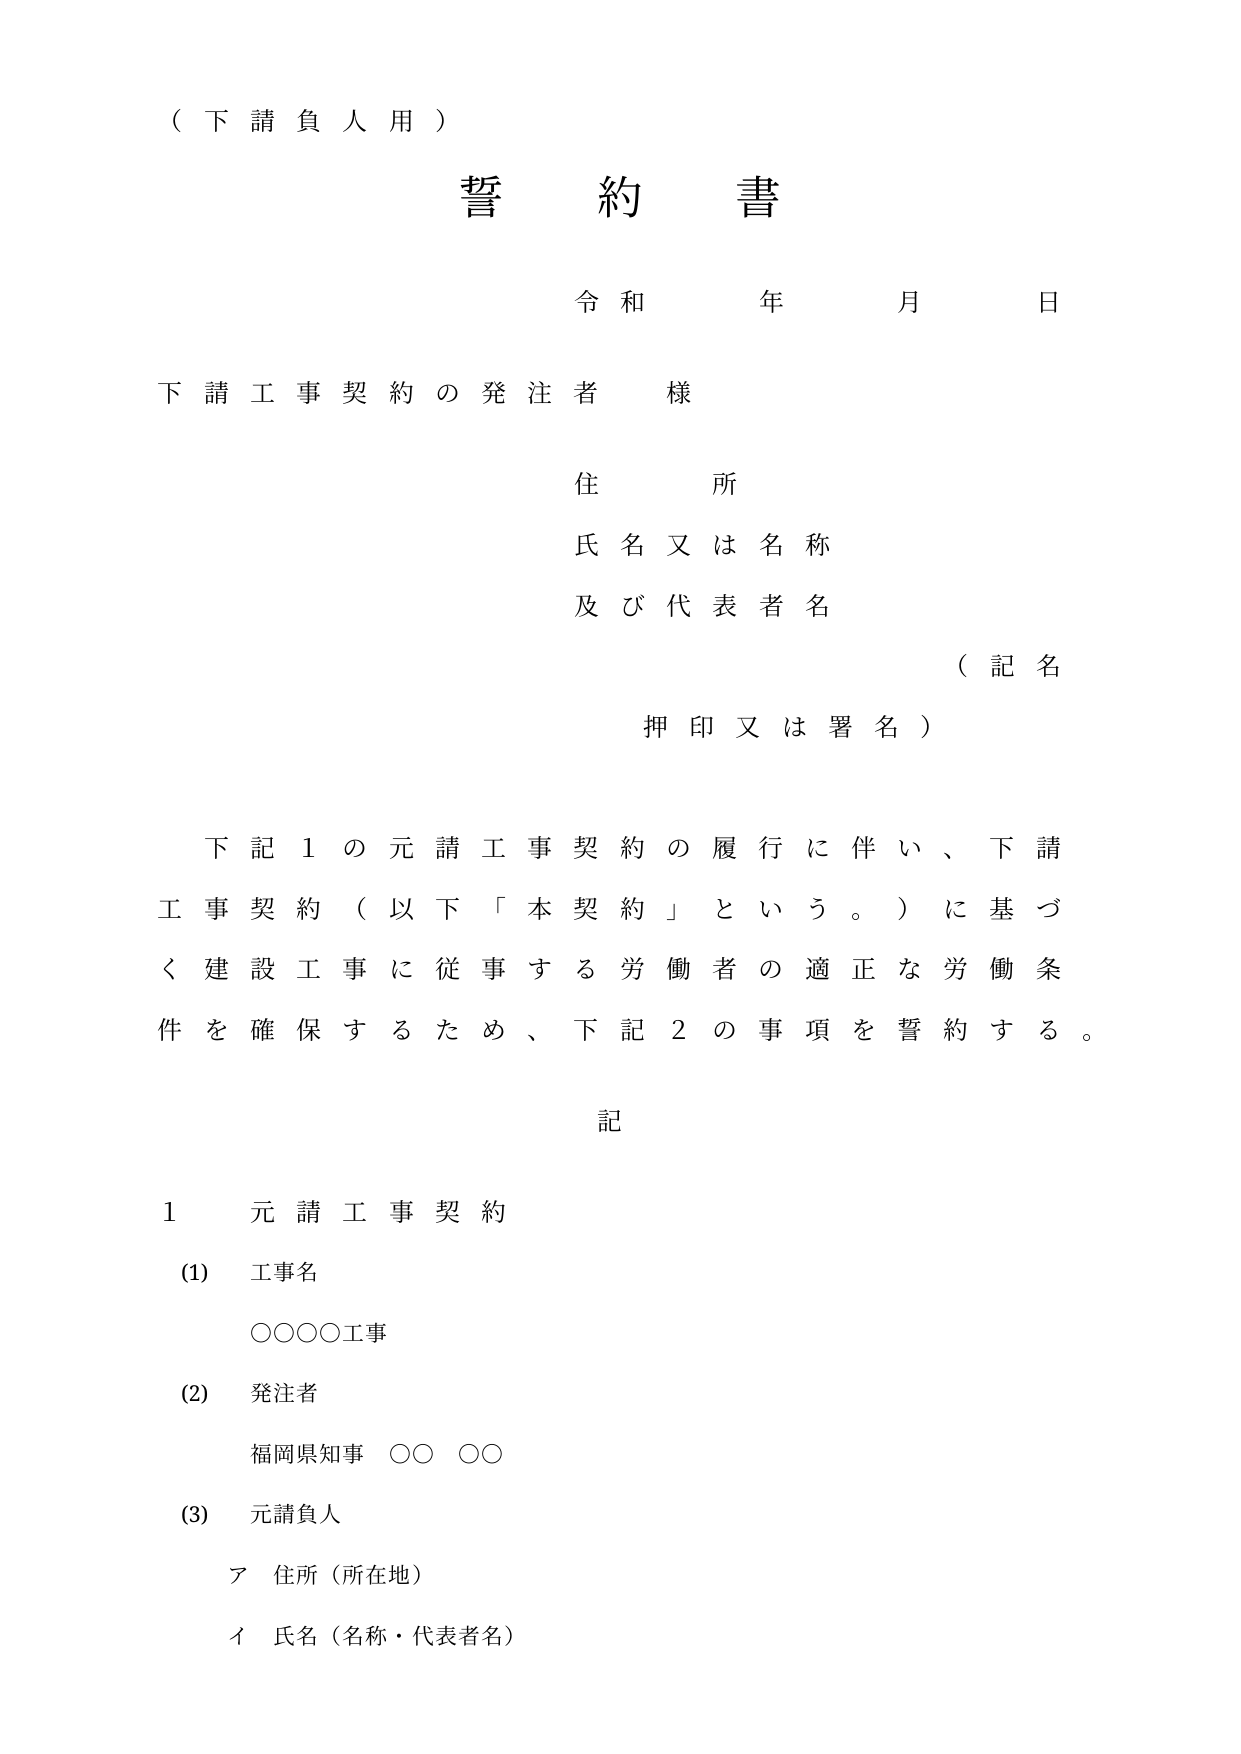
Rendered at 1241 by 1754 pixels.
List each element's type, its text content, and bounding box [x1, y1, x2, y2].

text 住 所 [571, 453, 1083, 513]
text 下記１の元請工事契約の履行に伴い、下請工事契約（以下「本契約」という。）に基づく建設工事に従事する労働者の適正な労働条件を確保するため、下記２の事項を誓約する。 [158, 816, 1083, 1059]
text 誓 約 書 [158, 149, 1083, 240]
text 記 [158, 1089, 1083, 1150]
text 下請工事契約の発注者 様 [158, 362, 1083, 422]
text (3) 元請負人 [158, 1483, 1083, 1544]
text 福岡県知事 〇〇 〇〇 [158, 1423, 1083, 1483]
text （記名押印又は署名） [571, 634, 1083, 756]
text 令和 年 月 日 [158, 271, 1083, 331]
text １ 元請工事契約 [158, 1180, 1083, 1241]
text イ 氏名（名称・代表者名） [158, 1604, 1083, 1665]
text （下請負人用） [158, 89, 1083, 149]
text 〇〇〇〇工事 [158, 1301, 1083, 1362]
text (1) 工事名 [158, 1241, 1083, 1301]
text 及び代表者名 [571, 574, 1083, 634]
text 氏名又は名称 [571, 513, 1083, 574]
text (2) 発注者 [158, 1362, 1083, 1423]
text ア 住所（所在地） [158, 1544, 1083, 1604]
